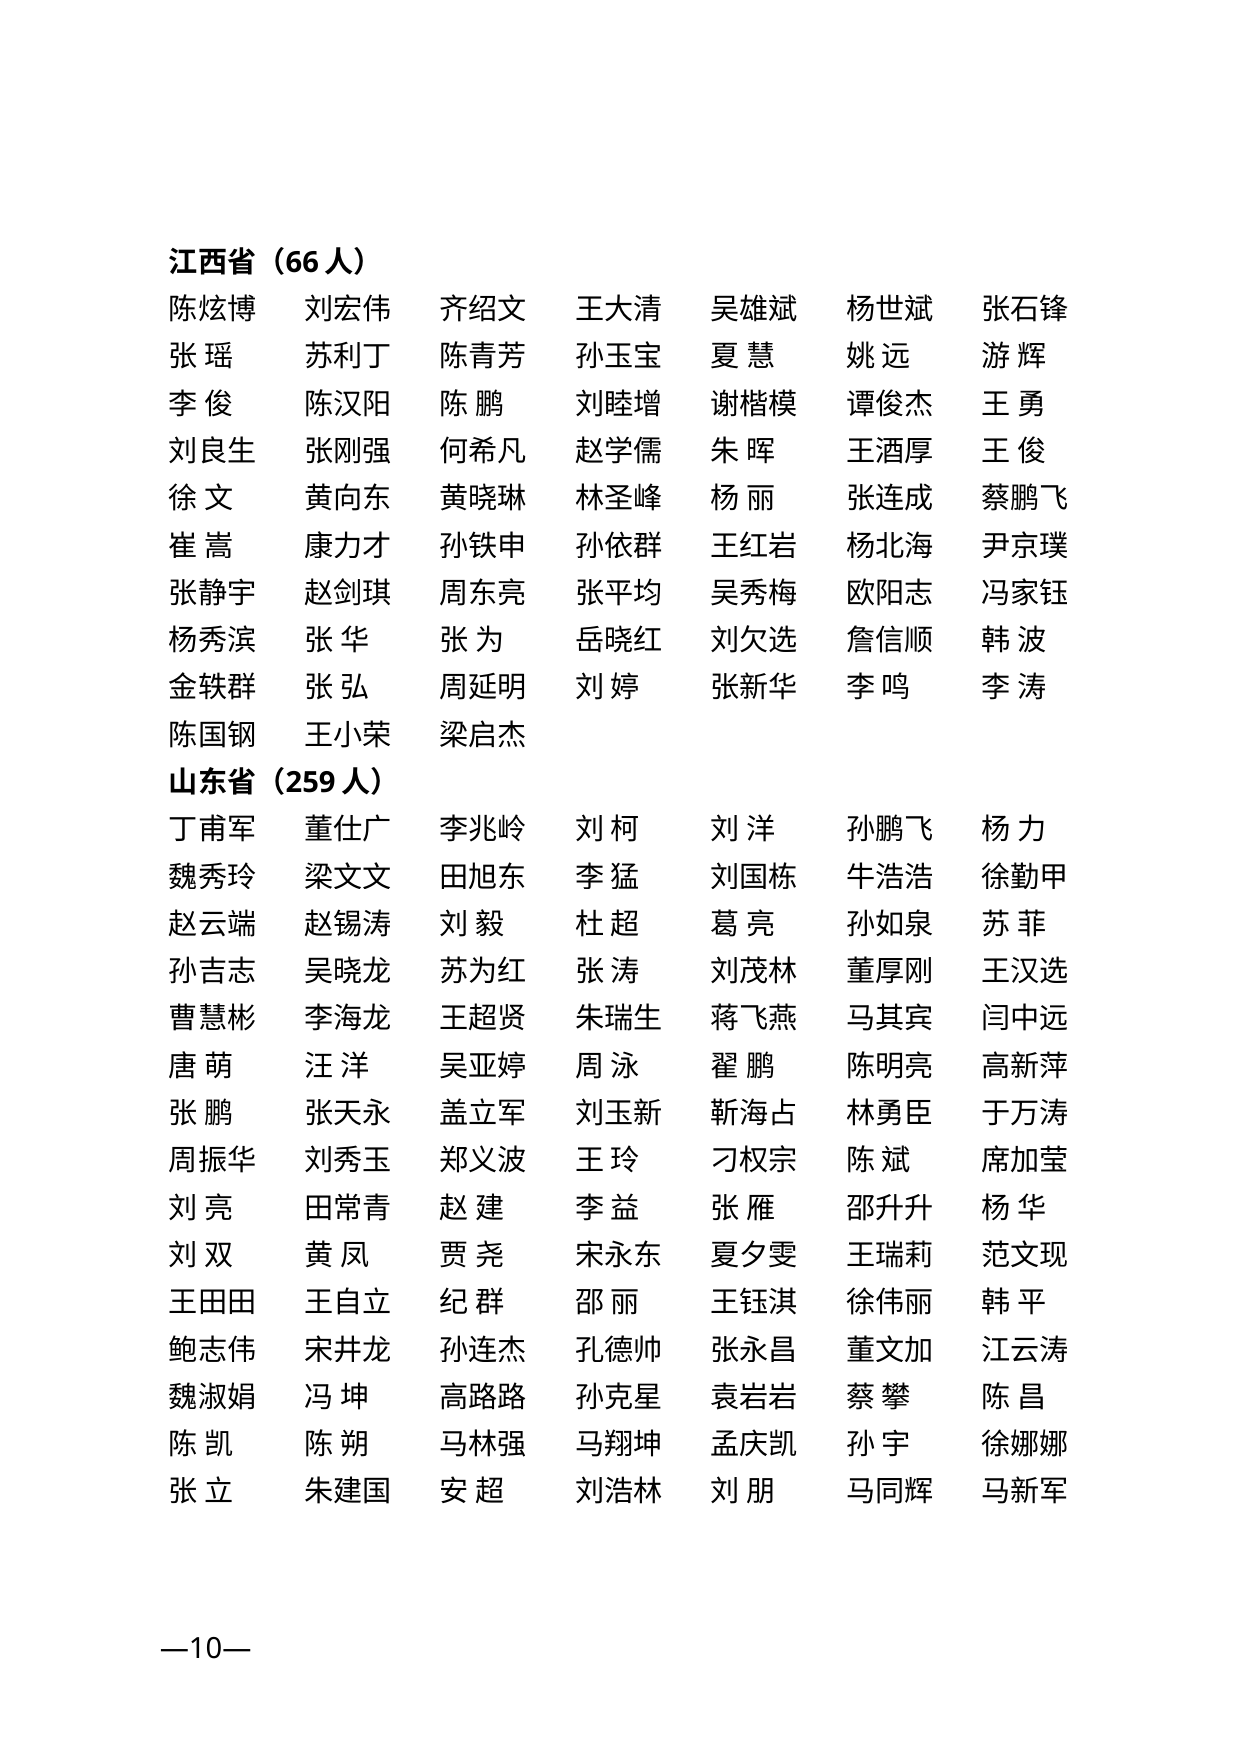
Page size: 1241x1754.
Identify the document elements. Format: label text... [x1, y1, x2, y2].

table_header 附件 [146, 227, 1094, 1504]
